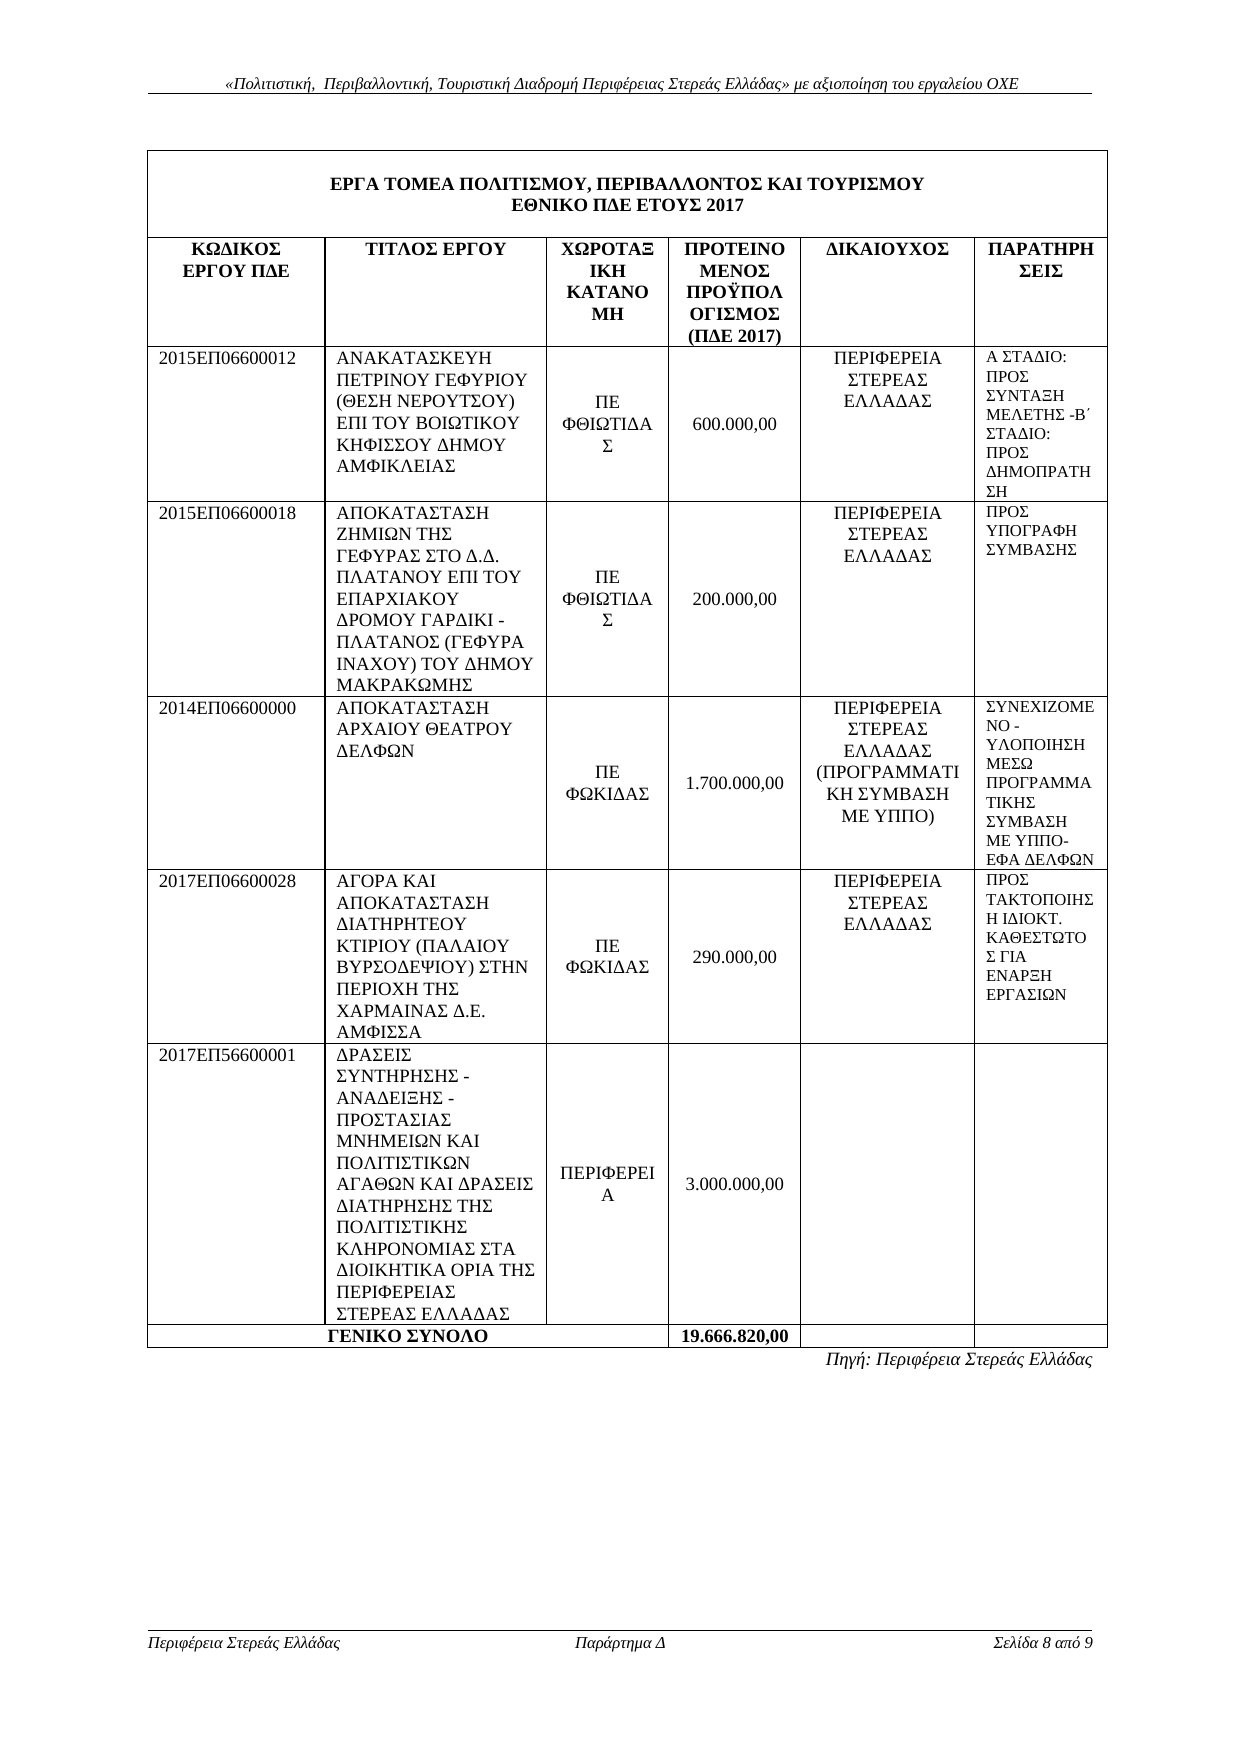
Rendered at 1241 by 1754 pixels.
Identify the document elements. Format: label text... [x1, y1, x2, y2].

table_cell [975, 1325, 1107, 1347]
table_cell ΤΙΤΛΟΣ ΕΡΓΟΥ [326, 238, 546, 346]
table_cell 1.700.000,00 [669, 697, 800, 869]
table_cell ΑΝΑΚΑΤΑΣΚΕΥΗ ΠΕΤΡΙΝΟΥ ΓΕΦΥΡΙΟΥ (ΘΕΣΗ ΝΕΡΟΥΤΣΟΥ) ΕΠΙ ΤΟΥ ΒΟΙΩΤΙΚΟΥ ΚΗΦΙΣΣΟΥ ΔΗΜΟΥ ΑΜΦΙΚΛΕΙΑΣ [326, 347, 546, 501]
table_cell ΠΕΡΙΦΕΡΕΙΑ ΣΤΕΡΕΑΣ ΕΛΛΑΔΑΣ [801, 870, 974, 1043]
table_cell ΠΡΟΣ ΥΠΟΓΡΑΦΗ ΣΥΜΒΑΣΗΣ [975, 502, 1107, 696]
table_cell [801, 1325, 974, 1347]
table_cell ΠΕ ΦΩΚΙΔΑΣ [547, 870, 668, 1043]
table_cell ΑΠΟΚΑΤΑΣΤΑΣΗ ΑΡΧΑΙΟΥ ΘΕΑΤΡΟΥ ΔΕΛΦΩΝ [326, 697, 546, 869]
table_cell 2015ΕΠ06600012 [148, 347, 324, 501]
table_cell ΠΕΡΙΦΕΡΕΙΑ ΣΤΕΡΕΑΣ ΕΛΛΑΔΑΣ [801, 502, 974, 696]
table_cell 2014ΕΠ06600000 [148, 697, 324, 869]
table_cell ΠΕ ΦΘΙΩΤΙΔΑΣ [547, 502, 668, 696]
table_header ΕΡΓΑ ΤΟΜΕΑ ΠΟΛΙΤΙΣΜΟΥ, ΠΕΡΙΒΑΛΛΟΝΤΟΣ ΚΑΙ ΤΟΥΡΙΣΜΟΥ ΕΘΝΙΚΟ ΠΔΕ ΕΤΟΥΣ 2017 [148, 151, 1107, 237]
text Πηγή: Περιφέρεια Στερεάς Ελλάδας [148, 1348, 1092, 1369]
table_cell 2015ΕΠ06600018 [148, 502, 324, 696]
table_cell 200.000,00 [669, 502, 800, 696]
table_cell ΠΕΡΙΦΕΡΕΙΑ [547, 1044, 668, 1324]
table_cell ΧΩΡΟΤΑΞΙΚΗ ΚΑΤΑΝΟΜΗ [547, 238, 668, 346]
table_cell ΔΡΑΣΕΙΣ ΣΥΝΤΗΡΗΣΗΣ - ΑΝΑΔΕΙΞΗΣ - ΠΡΟΣΤΑΣΙΑΣ ΜΝΗΜΕΙΩΝ ΚΑΙ ΠΟΛΙΤΙΣΤΙΚΩΝ ΑΓΑΘΩΝ ΚΑΙ ΔΡΑΣΕΙΣ ΔΙΑΤΗΡΗΣΗΣ ΤΗΣ ΠΟΛΙΤΙΣΤΙΚΗΣ ΚΛΗΡΟΝΟΜΙΑΣ ΣΤΑ ΔΙΟΙΚΗΤΙΚΑ ΟΡΙΑ ΤΗΣ ΠΕΡΙΦΕΡΕΙΑΣ ΣΤΕΡΕΑΣ ΕΛΛΑΔΑΣ [326, 1044, 546, 1324]
table_cell [801, 1044, 974, 1324]
table_cell ΠΕ ΦΩΚΙΔΑΣ [547, 697, 668, 869]
table_cell 290.000,00 [669, 870, 800, 1043]
table_cell ΠΕΡΙΦΕΡΕΙΑ ΣΤΕΡΕΑΣ ΕΛΛΑΔΑΣ (ΠΡΟΓΡΑΜΜΑΤΙΚΗ ΣΥΜΒΑΣΗ ΜΕ ΥΠΠΟ) [801, 697, 974, 869]
table_cell ΣΥΝΕΧΙΖΟΜΕΝΟ - ΥΛΟΠΟΙΗΣΗ ΜΕΣΩ ΠΡΟΓΡΑΜΜΑΤΙΚΗΣ ΣΥΜΒΑΣΗ ΜΕ ΥΠΠΟ- ΕΦΑ ΔΕΛΦΩΝ [975, 697, 1107, 869]
table_cell ΠΕ ΦΘΙΩΤΙΔΑΣ [547, 347, 668, 501]
table_cell 3.000.000,00 [669, 1044, 800, 1324]
table_cell ΑΓΟΡΑ ΚΑΙ ΑΠΟΚΑΤΑΣΤΑΣΗ ΔΙΑΤΗΡΗΤΕΟΥ ΚΤΙΡΙΟΥ (ΠΑΛΑΙΟΥ ΒΥΡΣΟΔΕΨΙΟΥ) ΣΤΗΝ ΠΕΡΙΟΧΗ ΤΗΣ ΧΑΡΜΑΙΝΑΣ Δ.Ε. ΑΜΦΙΣΣΑ [326, 870, 546, 1043]
table_cell 2017ΕΠ56600001 [148, 1044, 324, 1324]
table_cell ΚΩΔΙΚΟΣ ΕΡΓΟΥ ΠΔΕ [148, 238, 324, 346]
table_cell ΓΕΝΙΚΟ ΣΥΝΟΛΟ [148, 1325, 668, 1347]
table_cell 2017ΕΠ06600028 [148, 870, 324, 1043]
table_cell [975, 1044, 1107, 1324]
table_cell ΠΕΡΙΦΕΡΕΙΑ ΣΤΕΡΕΑΣ ΕΛΛΑΔΑΣ [801, 347, 974, 501]
table_cell 600.000,00 [669, 347, 800, 501]
table_cell ΠΡΟΤΕΙΝΟΜΕΝΟΣ ΠΡΟΫΠΟΛΟΓΙΣΜΟΣ (ΠΔΕ 2017) [669, 238, 800, 346]
table_cell Α ΣΤΑΔΙΟ: ΠΡΟΣ ΣΥΝΤΑΞΗ ΜΕΛΕΤΗΣ -Β΄ ΣΤΑΔΙΟ: ΠΡΟΣ ΔΗΜΟΠΡΑΤΗΣΗ [975, 347, 1107, 501]
table_cell 19.666.820,00 [669, 1325, 800, 1347]
table_cell ΔΙΚΑΙΟΥΧΟΣ [801, 238, 974, 346]
table_cell ΑΠΟΚΑΤΑΣΤΑΣΗ ΖΗΜΙΩΝ ΤΗΣ ΓΕΦΥΡΑΣ ΣΤΟ Δ.Δ. ΠΛΑΤΑΝΟΥ ΕΠΙ ΤΟΥ ΕΠΑΡΧΙΑΚΟΥ ΔΡΟΜΟΥ ΓΑΡΔΙΚΙ - ΠΛΑΤΑΝΟΣ (ΓΕΦΥΡΑ ΙΝΑΧΟΥ) ΤΟΥ ΔΗΜΟΥ ΜΑΚΡΑΚΩΜΗΣ [326, 502, 546, 696]
table_cell ΠΡΟΣ ΤΑΚΤΟΠΟΙΗΣΗ ΙΔΙΟΚΤ. ΚΑΘΕΣΤΩΤΟΣ ΓΙΑ ΕΝΑΡΞΗ ΕΡΓΑΣΙΩΝ [975, 870, 1107, 1043]
table_cell ΠΑΡΑΤΗΡΗΣΕΙΣ [975, 238, 1107, 346]
